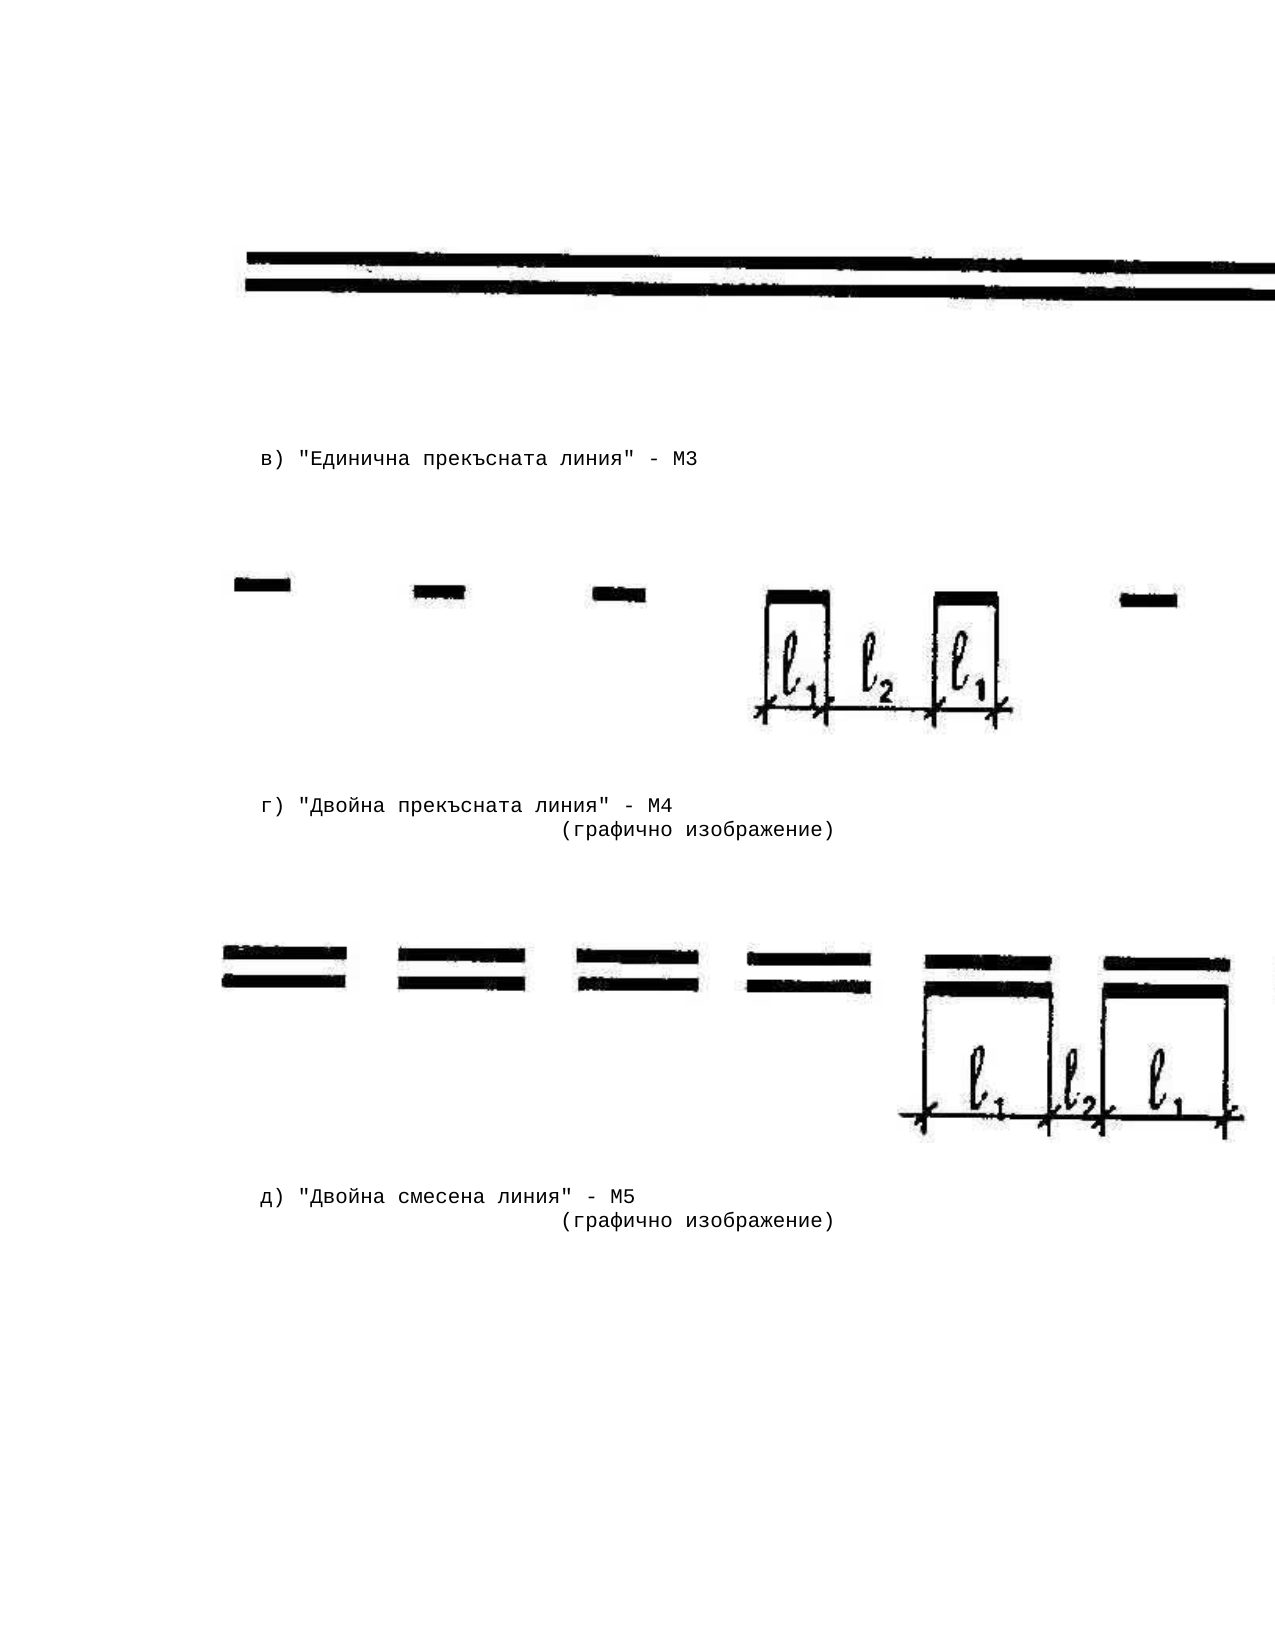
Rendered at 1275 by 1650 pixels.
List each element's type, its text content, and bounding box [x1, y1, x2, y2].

text (графично изображение) [148, 1210, 1127, 1233]
text в) "Единична прекъсната линия" - М3 [148, 448, 1127, 471]
picture [197, 471, 1275, 772]
text г) "Двойна прекъсната линия" - М4 [148, 795, 1127, 819]
picture [197, 147, 1275, 425]
text (графично изображение) [148, 819, 1127, 842]
picture [197, 842, 1275, 1187]
text д) "Двойна смесена линия" - М5 [148, 1186, 1127, 1210]
